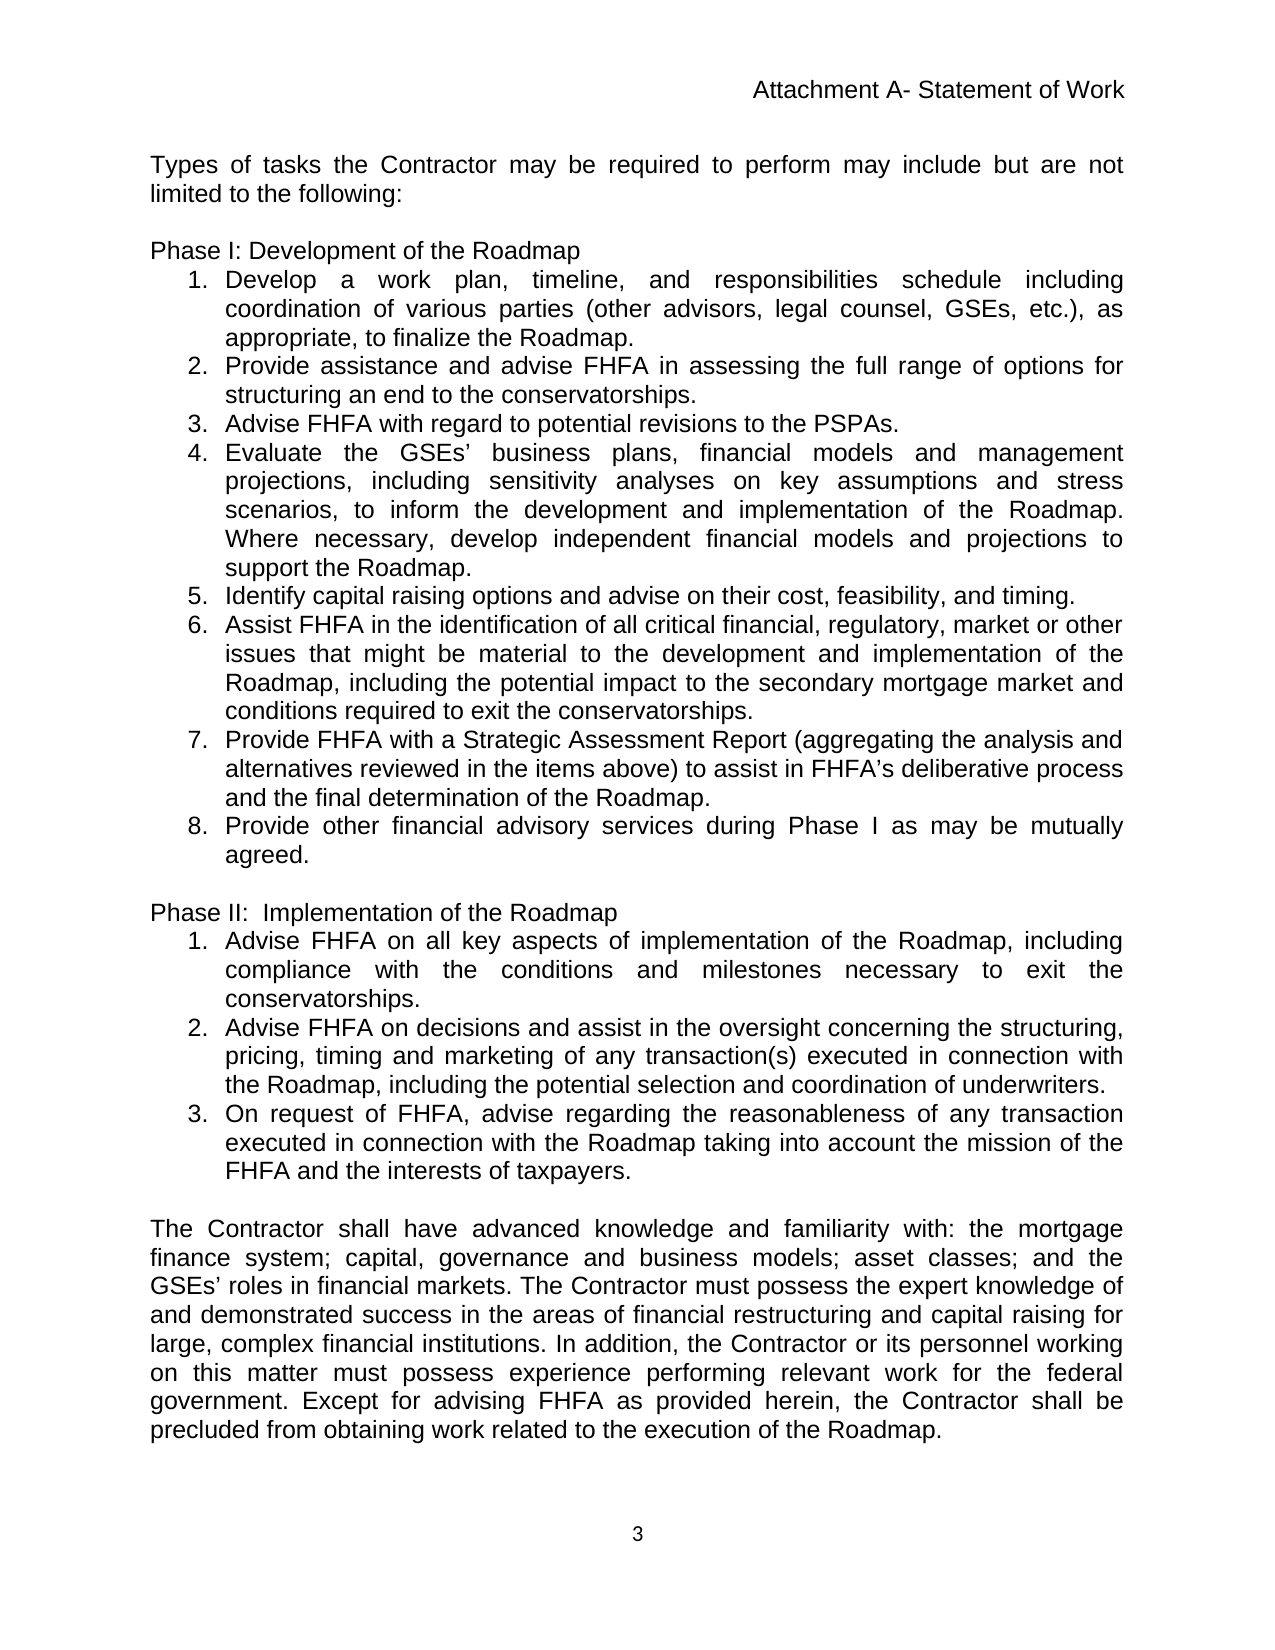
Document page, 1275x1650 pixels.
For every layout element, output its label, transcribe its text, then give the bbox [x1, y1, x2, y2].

list Provide other financial advisory services during Phase I as may be mutually agreed. [187, 811, 1125, 869]
list Advise FHFA on decisions and assist in the oversight concerning the structuring, pricing, timing and marketing of any transaction(s) executed in connection with the Roadmap, including the potential selection and coordination of underwriters. [187, 1012, 1125, 1099]
list Identify capital raising options and advise on their cost, feasibility, and timing. [187, 581, 1125, 610]
list Provide assistance and advise FHFA in assessing the full range of options for structuring an end to the conservatorships. [187, 351, 1125, 409]
list Provide FHFA with a Strategic Assessment Report (aggregating the analysis and alternatives reviewed in the items above) to assist in FHFA’s deliberative process and the final determination of the Roadmap. [187, 725, 1125, 811]
text The Contractor shall have advanced knowledge and familiarity with: the mortgage finance system; capital, governance and business models; asset classes; and the GSEs’ roles in financial markets. The Contractor must possess the expert knowledge of and demonstrated success in the areas of financial restructuring and capital raising for large, complex financial institutions. In addition, the Contractor or its personnel working on this matter must possess experience performing relevant work for the federal government. Except for advising FHFA as provided herein, the Contractor shall be precluded from obtaining work related to the execution of the Roadmap. [150, 1214, 1125, 1444]
list Assist FHFA in the identification of all critical financial, regulatory, market or other issues that might be material to the development and implementation of the Roadmap, including the potential impact to the secondary mortgage market and conditions required to exit the conservatorships. [187, 610, 1125, 725]
list Develop a work plan, timeline, and responsibilities schedule including coordination of various parties (other advisors, legal counsel, GSEs, etc.), as appropriate, to finalize the Roadmap. [187, 265, 1125, 351]
list On request of FHFA, advise regarding the reasonableness of any transaction executed in connection with the Roadmap taking into account the mission of the FHFA and the interests of taxpayers. [187, 1099, 1125, 1185]
list Advise FHFA on all key aspects of implementation of the Roadmap, including compliance with the conditions and milestones necessary to exit the conservatorships. [187, 926, 1125, 1012]
text Phase I: Development of the Roadmap [150, 236, 1125, 265]
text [150, 150, 1125, 207]
list Advise FHFA with regard to potential revisions to the PSPAs. [187, 409, 1125, 437]
list Evaluate the GSEs’ business plans, financial models and management projections, including sensitivity analyses on key assumptions and stress scenarios, to inform the development and implementation of the Roadmap. Where necessary, develop independent financial models and projections to support the Roadmap. [187, 437, 1125, 581]
text Phase II: Implementation of the Roadmap [150, 897, 1125, 926]
